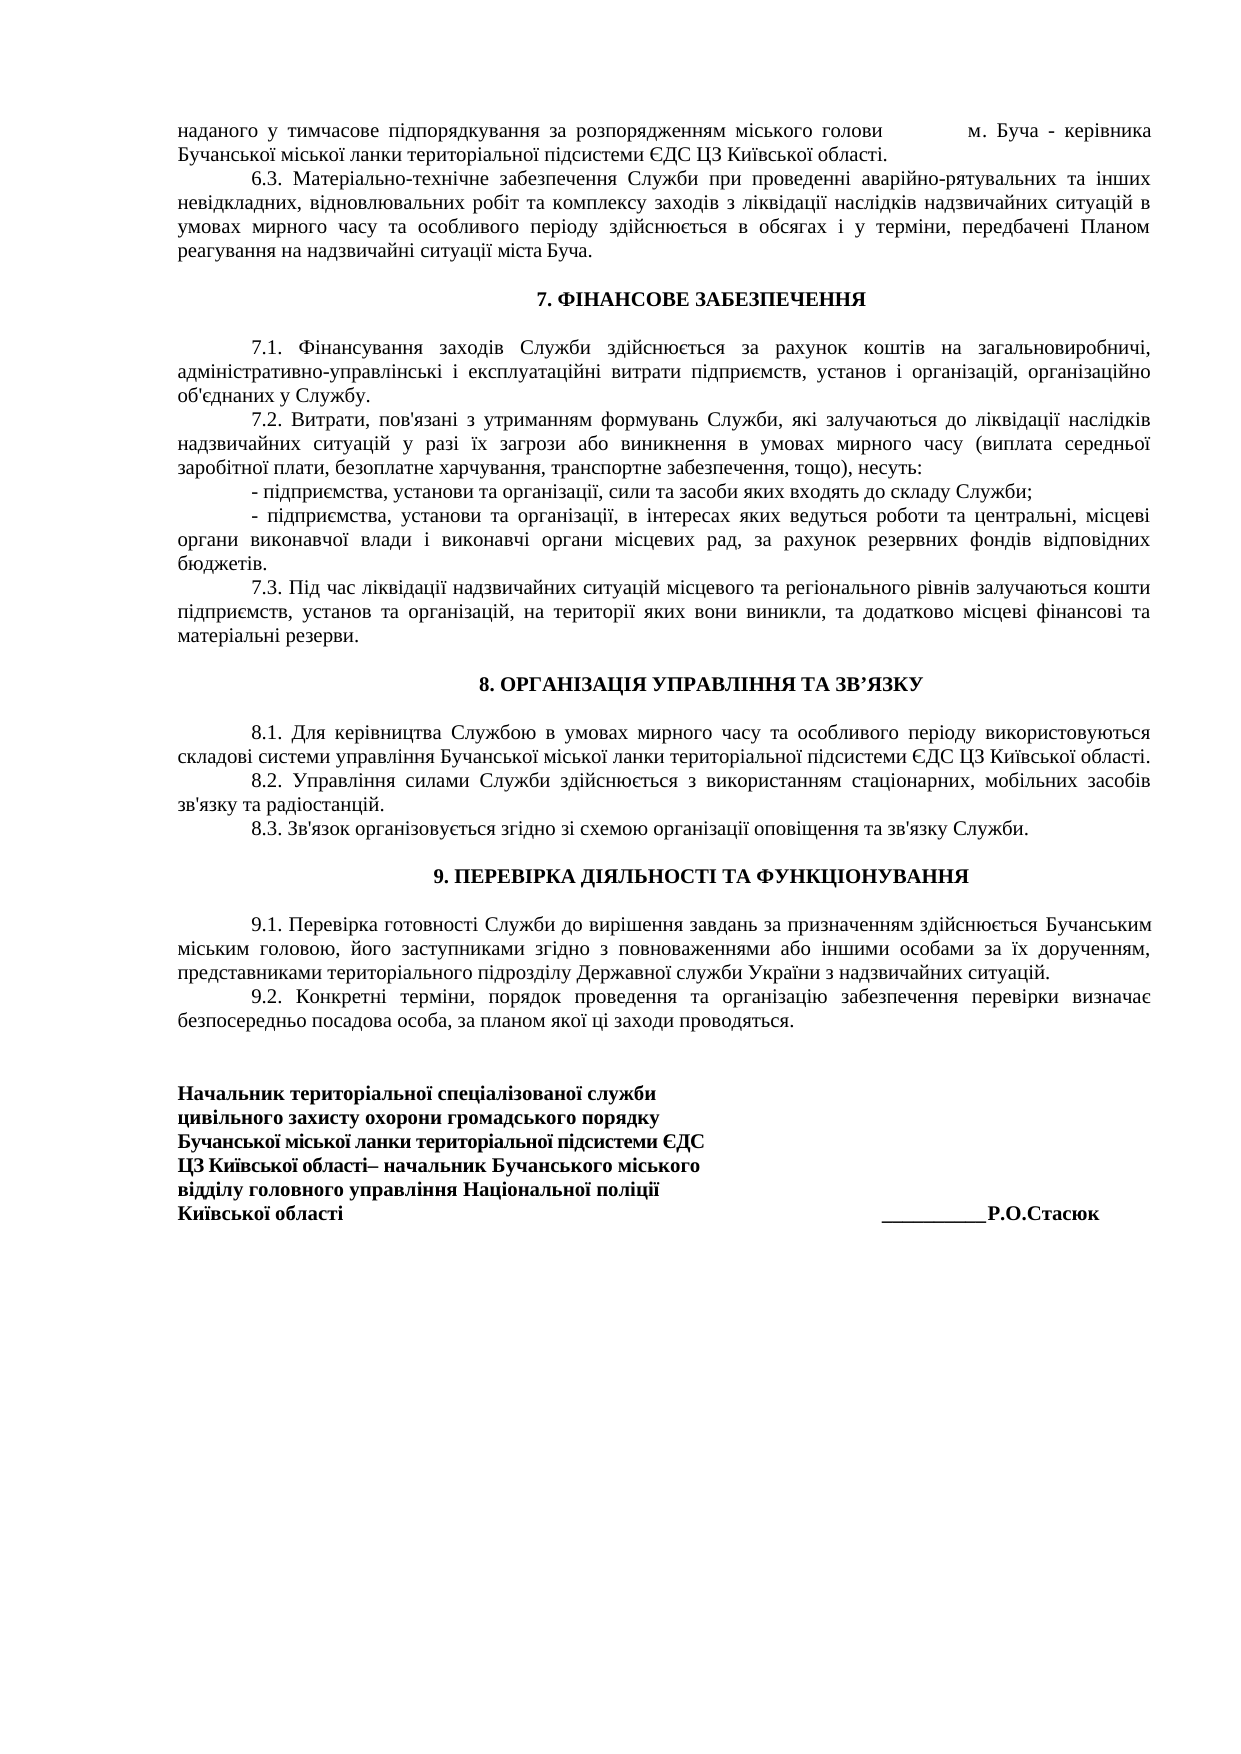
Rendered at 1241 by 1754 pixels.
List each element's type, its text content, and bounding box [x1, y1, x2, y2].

text 7. ФІНАНСОВЕ ЗАБЕЗПЕЧЕННЯ [177, 287, 1152, 311]
text - підприємства, установи та організації, сили та засоби яких входять до складу Служби; [177, 479, 1152, 503]
text 9. ПЕРЕВІРКА ДІЯЛЬНОСТІ ТА ФУНКЦІОНУВАННЯ [177, 864, 1152, 888]
text 9.1. Перевірка готовності Служби до вирішення завдань за призначенням здійснюється Бучанським міським головою, його заступниками згідно з повноваженнями або іншими особами за їх дорученням, представниками територіального підрозділу Державної служби України з надзвичайних ситуацій. [177, 912, 1152, 984]
text 6.3. Матеріально-технічне забезпечення Служби при проведенні аварійно-рятувальних та інших невідкладних, відновлювальних робіт та комплексу заходів з ліквідації наслідків надзвичайних ситуацій в умовах мирного часу та особливого періоду здійснюється в обсягах і у терміни, передбачені Планом реагування на надзвичайні ситуації міста Буча. [177, 166, 1152, 262]
text 7.1. Фінансування заходів Служби здійснюється за рахунок коштів на загальновиробничі, адміністративно-управлінські і експлуатаційні витрати підприємств, установ і організацій, організаційно об'єднаних у Службу. [177, 335, 1152, 407]
text 7.2. Витрати, пов'язані з утриманням формувань Служби, які залучаються до ліквідації наслідків надзвичайних ситуацій у разі їх загрози або виникнення в умовах мирного часу (виплата середньої заробітної плати, безоплатне харчування, транспортне забезпечення, тощо), несуть: [177, 407, 1152, 479]
text 8.2. Управління силами Служби здійснюється з використанням стаціонарних, мобільних засобів зв'язку та радіостанцій. [177, 768, 1152, 816]
text 9.2. Конкретні терміни, порядок проведення та організацію забезпечення перевірки визначає безпосередньо посадова особа, за планом якої ці заходи проводяться. [177, 984, 1152, 1032]
text - підприємства, установи та організації, в інтересах яких ведуться роботи та центральні, місцеві органи виконавчої влади і виконавчі органи місцевих рад, за рахунок резервних фондів відповідних бюджетів. [177, 503, 1152, 575]
table_header __________Р.О.Стасюк [721, 1081, 1190, 1286]
text 8. ОРГАНІЗАЦІЯ УПРАВЛІННЯ ТА ЗВ’ЯЗКУ [177, 672, 1152, 696]
text 7.3. Під час ліквідації надзвичайних ситуацій місцевого та регіонального рівнів залучаються кошти підприємств, установ та організацій, на території яких вони виникли, та додатково місцеві фінансові та матеріальні резерви. [177, 575, 1152, 647]
text 8.3. Зв'язок організовується згідно зі схемою організації оповіщення та зв'язку Служби. [177, 816, 1152, 840]
text 8.1. Для керівництва Службою в умовах мирного часу та особливого періоду використовуються складові системи управління Бучанської міської ланки територіальної підсистеми ЄДС ЦЗ Київської області. [177, 720, 1152, 768]
table_header Начальник територіальної спеціалізованої служби цивільного захисту охорони громадського порядку Бучанської міської ланки територіальної підсистеми ЄДС ЦЗ Київської області– начальник Бучанського міського відділу головного управління Національної поліції Київської області [166, 1081, 721, 1286]
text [177, 118, 1152, 166]
